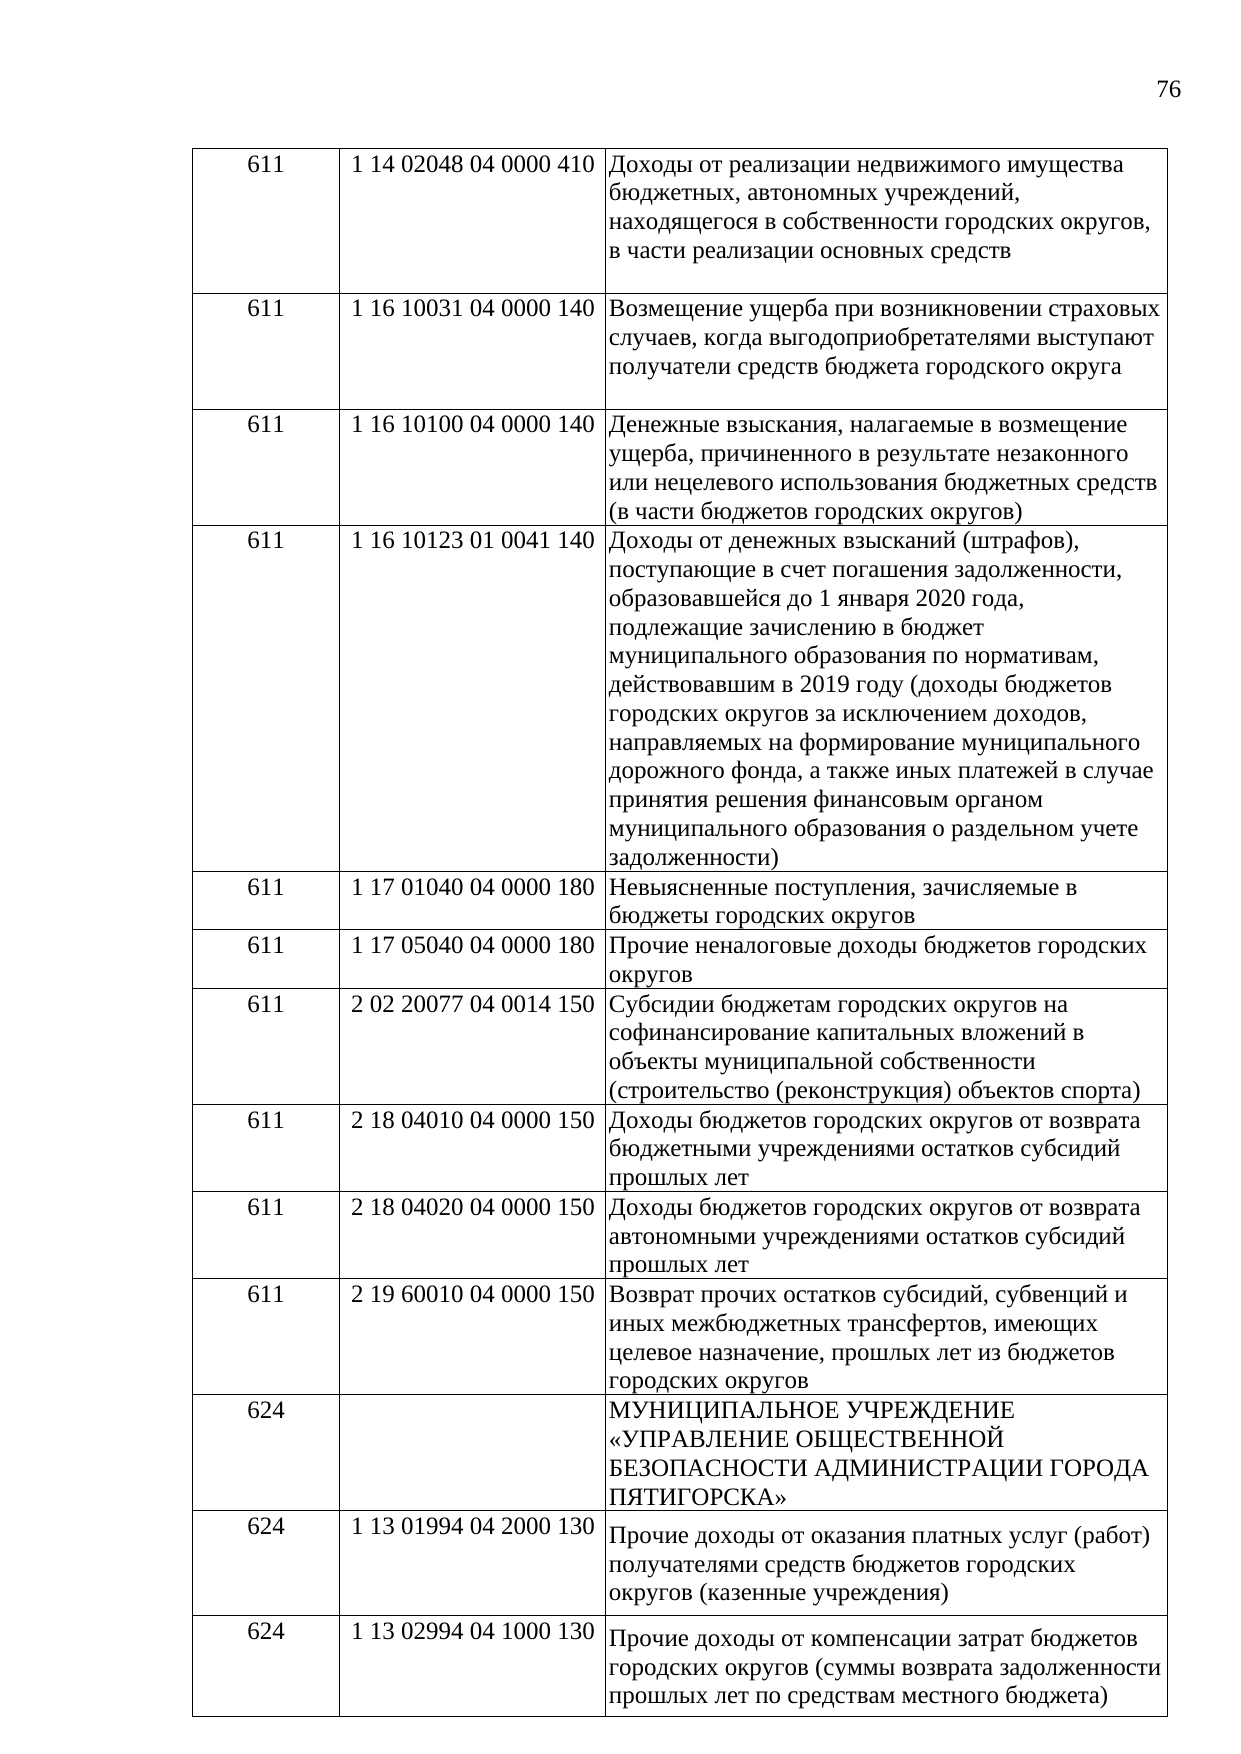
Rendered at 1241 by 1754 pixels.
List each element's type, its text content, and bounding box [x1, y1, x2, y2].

table_cell 611 [193, 294, 339, 408]
table_cell Прочие доходы от компенсации затрат бюджетов городских округов (суммы возврата задолженности прошлых лет по средствам местного бюджета) [606, 1616, 1167, 1716]
table_cell Доходы бюджетов городских округов от возврата бюджетными учреждениями остатков субсидий прошлых лет [606, 1105, 1167, 1191]
table_cell Доходы от реализации недвижимого имущества бюджетных, автономных учреждений, находящегося в собственности городских округов, в части реализации основных средств [606, 149, 1167, 292]
table_cell Доходы бюджетов городских округов от возврата автономными учреждениями остатков субсидий прошлых лет [606, 1192, 1167, 1278]
table_cell 1 17 01040 04 0000 180 [340, 872, 605, 929]
table_cell 2 18 04010 04 0000 150 [340, 1105, 605, 1191]
table_cell 1 13 02994 04 1000 130 [340, 1616, 605, 1716]
table_cell 2 18 04020 04 0000 150 [340, 1192, 605, 1278]
table_cell Невыясненные поступления, зачисляемые в бюджеты городских округов [606, 872, 1167, 929]
table_cell Возмещение ущерба при возникновении страховых случаев, когда выгодоприобретателями выступают получатели средств бюджета городского округа [606, 294, 1167, 408]
table_cell 1 17 05040 04 0000 180 [340, 930, 605, 988]
table_cell 611 [193, 1192, 339, 1278]
table_cell 2 02 20077 04 0014 150 [340, 989, 605, 1104]
table_cell 611 [193, 410, 339, 524]
table_cell Возврат прочих остатков субсидий, субвенций и иных межбюджетных трансфертов, имеющих целевое назначение, прошлых лет из бюджетов городских округов [606, 1279, 1167, 1394]
table_cell 1 16 10031 04 0000 140 [340, 294, 605, 408]
table_cell 624 [193, 1395, 339, 1510]
table_cell 1 16 10123 01 0041 140 [340, 526, 605, 871]
table_cell Прочие доходы от оказания платных услуг (работ) получателями средств бюджетов городских округов (казенные учреждения) [606, 1511, 1167, 1615]
table_cell 2 19 60010 04 0000 150 [340, 1279, 605, 1394]
table_cell 624 [193, 1616, 339, 1716]
table_cell 1 14 02048 04 0000 410 [340, 149, 605, 292]
table_cell 611 [193, 1279, 339, 1394]
table_cell Доходы от денежных взысканий (штрафов), поступающие в счет погашения задолженности, образовавшейся до 1 января 2020 года, подлежащие зачислению в бюджет муниципального образования по нормативам, действовавшим в 2019 году (доходы бюджетов городских округов за исключением доходов, направляемых на формирование муниципального дорожного фонда, а также иных платежей в случае принятия решения финансовым органом муниципального образования о раздельном учете задолженности) [606, 526, 1167, 871]
table_cell 1 13 01994 04 2000 130 [340, 1511, 605, 1615]
table_cell МУНИЦИПАЛЬНОЕ УЧРЕЖДЕНИЕ «УПРАВЛЕНИЕ ОБЩЕСТВЕННОЙ БЕЗОПАСНОСТИ АДМИНИСТРАЦИИ ГОРОДА ПЯТИГОРСКА» [606, 1395, 1167, 1510]
table_cell Прочие неналоговые доходы бюджетов городских округов [606, 930, 1167, 988]
table_cell 611 [193, 149, 339, 292]
table_cell 611 [193, 526, 339, 871]
table_cell 1 16 10100 04 0000 140 [340, 410, 605, 524]
table_cell 624 [193, 1511, 339, 1615]
table_cell Субсидии бюджетам городских округов на софинансирование капитальных вложений в объекты муниципальной собственности (строительство (реконструкция) объектов спорта) [606, 989, 1167, 1104]
table_cell 611 [193, 930, 339, 988]
table_cell 611 [193, 872, 339, 929]
table_cell 611 [193, 1105, 339, 1191]
table_cell [340, 1395, 605, 1510]
table_cell 611 [193, 989, 339, 1104]
table_cell Денежные взыскания, налагаемые в возмещение ущерба, причиненного в результате незаконного или нецелевого использования бюджетных средств (в части бюджетов городских округов) [606, 410, 1167, 524]
